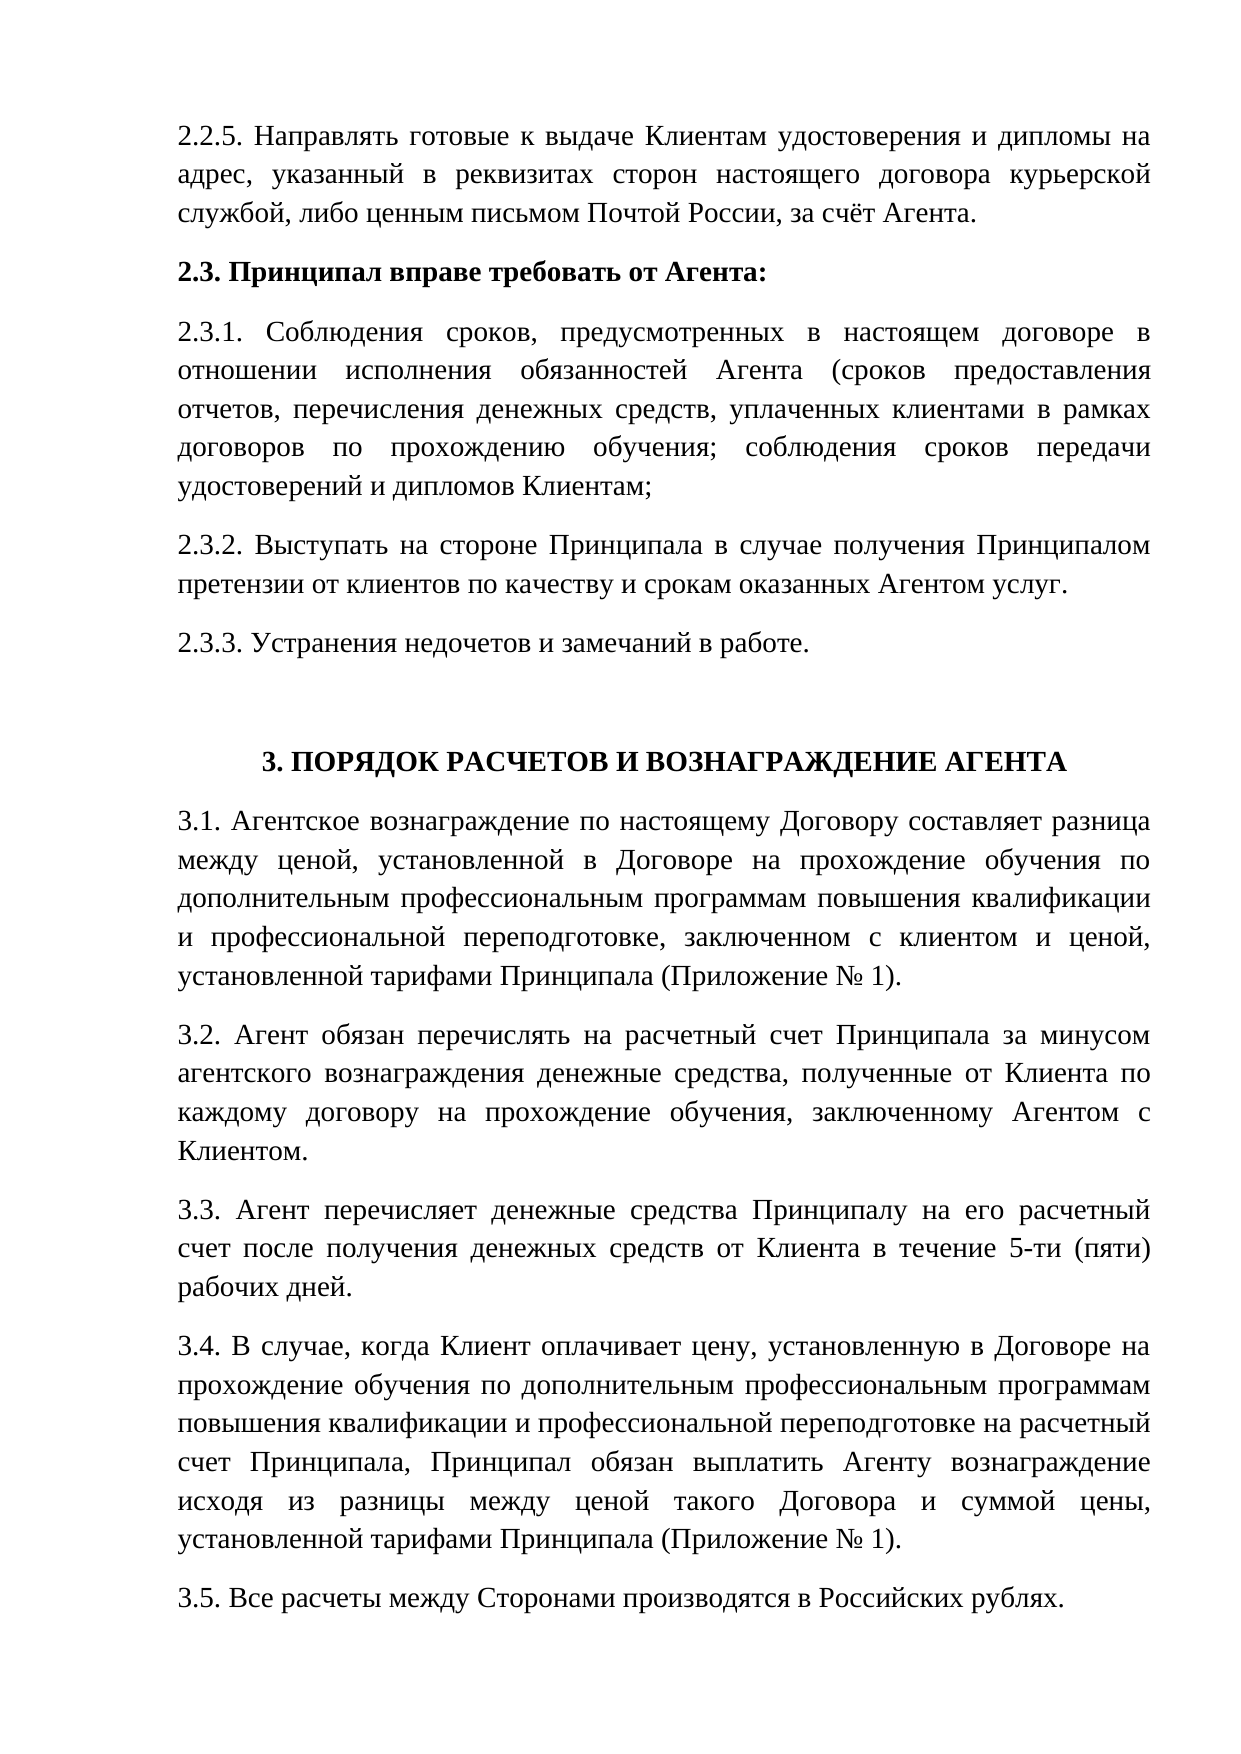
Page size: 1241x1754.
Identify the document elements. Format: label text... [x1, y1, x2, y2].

text 3.2. Агент обязан перечислять на расчетный счет Принципала за минусом агентского вознаграждения денежные средства, полученные от Клиента по каждому договору на прохождение обучения, заключенному Агентом с Клиентом. [177, 1017, 1152, 1166]
text 2.3.1. Соблюдения сроков, предусмотренных в настоящем договоре в отношении исполнения обязанностей Агента (сроков предоставления отчетов, перечисления денежных средств, уплаченных клиентами в рамках договоров по прохождению обучения; соблюдения сроков передачи удостоверений и дипломов Клиентам; [177, 314, 1152, 502]
text 3.3. Агент перечисляет денежные средства Принципалу на его расчетный счет после получения денежных средств от Клиента в течение 5-ти (пяти) рабочих дней. [177, 1192, 1152, 1303]
text 2.3.2. Выступать на стороне Принципала в случае получения Принципалом претензии от клиентов по качеству и срокам оказанных Агентом услуг. [177, 527, 1152, 599]
text 2.3. Принципал вправе требовать от Агента: [177, 254, 1152, 288]
text 3.4. В случае, когда Клиент оплачивает цену, установленную в Договоре на прохождение обучения по дополнительным профессиональным программам повышения квалификации и профессиональной переподготовке на расчетный счет Принципала, Принципал обязан выплатить Агенту вознаграждение исходя из разницы между ценой такого Договора и суммой цены, установленной тарифами Принципала (Приложение № 1). [177, 1328, 1152, 1555]
text 3. ПОРЯДОК РАСЧЕТОВ И ВОЗНАГРАЖДЕНИЕ АГЕНТА [177, 744, 1152, 778]
text 2.3.3. Устранения недочетов и замечаний в работе. [177, 625, 1152, 659]
text 3.1. Агентское вознаграждение по настоящему Договору составляет разница между ценой, установленной в Договоре на прохождение обучения по дополнительным профессиональным программам повышения квалификации и профессиональной переподготовке, заключенном с клиентом и ценой, установленной тарифами Принципала (Приложение № 1). [177, 803, 1152, 991]
text 3.5. Все расчеты между Сторонами производятся в Российских рублях. [177, 1581, 1152, 1614]
text 2.2.5. Направлять готовые к выдаче Клиентам удостоверения и дипломы на адрес, указанный в реквизитах сторон настоящего договора курьерской службой, либо ценным письмом Почтой России, за счёт Агента. [177, 118, 1152, 229]
